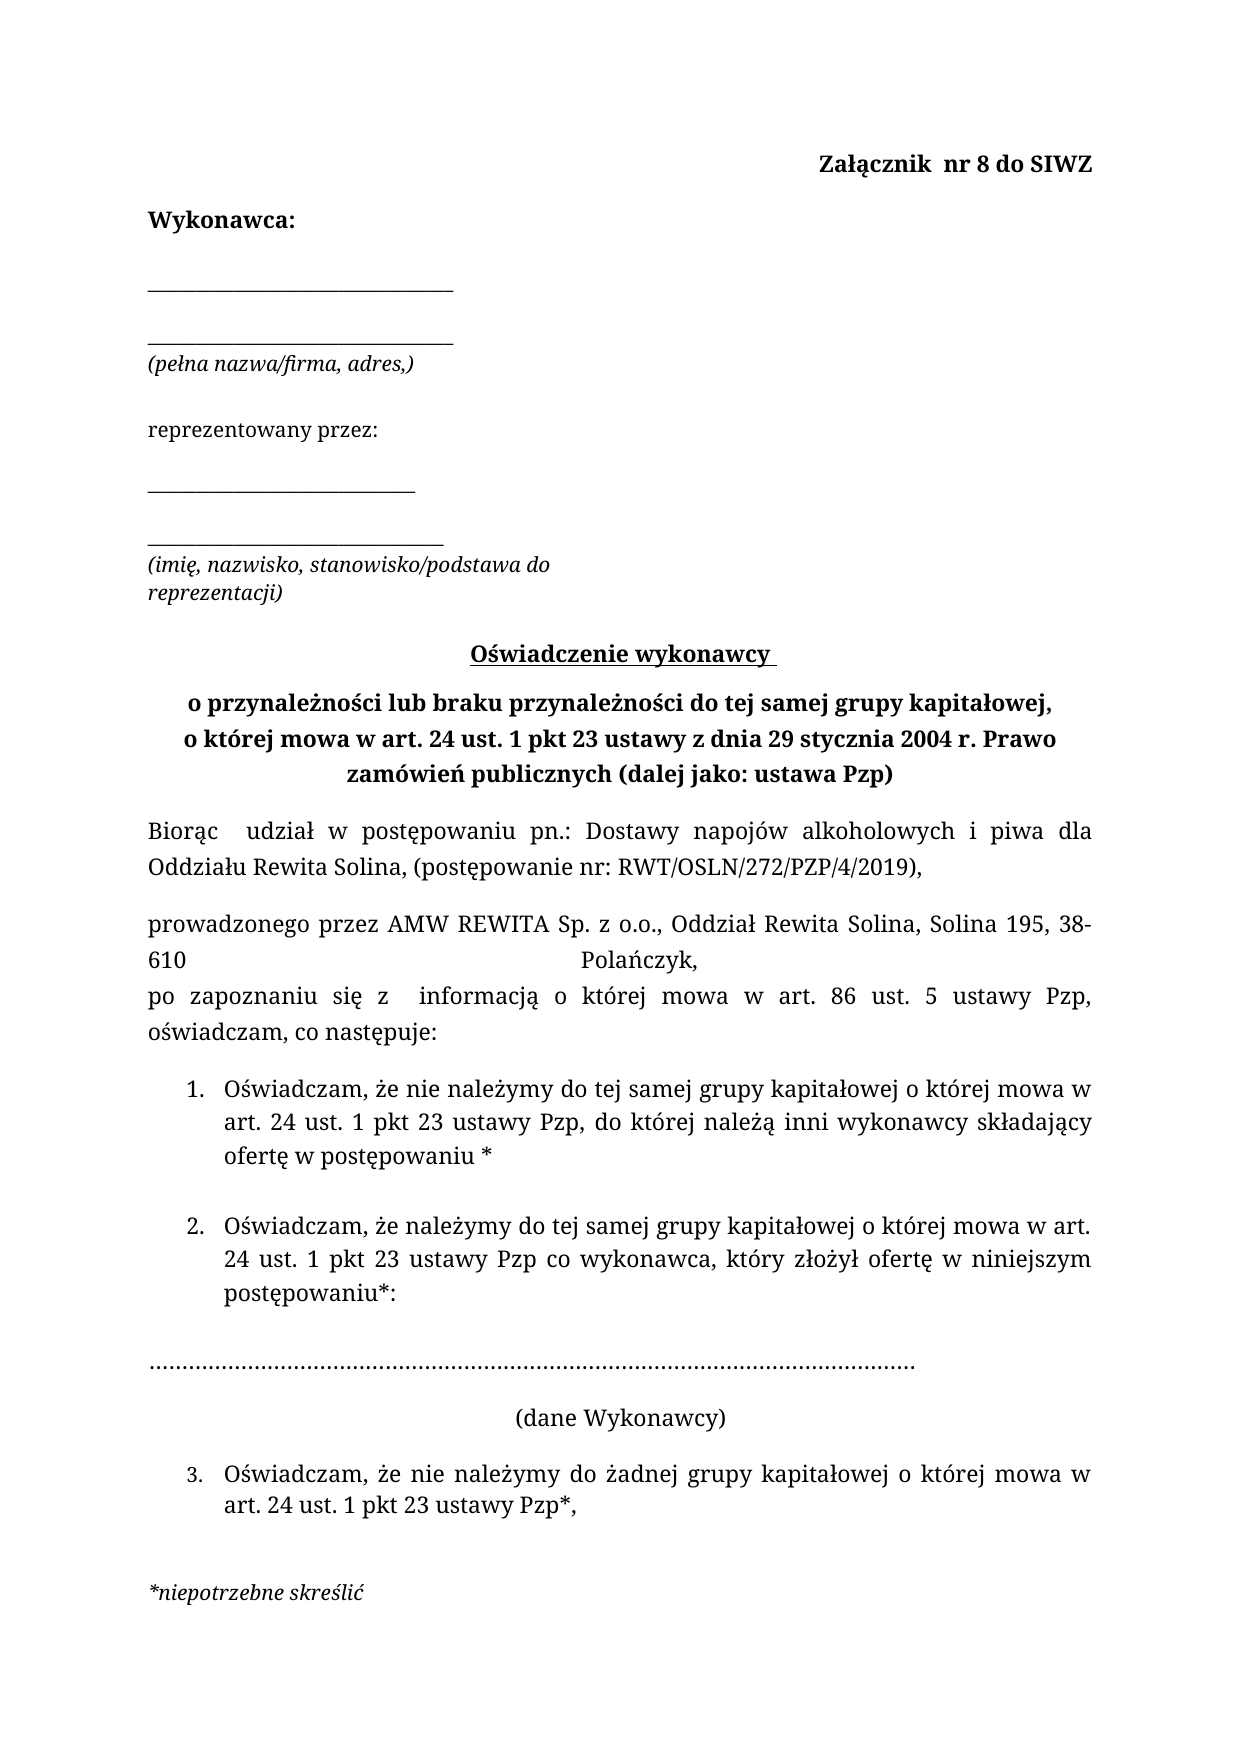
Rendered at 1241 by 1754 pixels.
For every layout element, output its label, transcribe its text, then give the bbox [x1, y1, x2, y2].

text ________________________________ [148, 267, 1093, 295]
text Biorąc udział w postępowaniu pn.: Dostawy napojów alkoholowych i piwa dla Oddziału Rewita Solina, (postępowanie nr: RWT/OSLN/272/PZP/4/2019), [148, 815, 1093, 882]
text _______________________________ [148, 522, 582, 550]
text (imię, nazwisko, stanowisko/podstawa do reprezentacji) [148, 550, 582, 607]
list Oświadczam, że nie należymy do żadnej grupy kapitałowej o której mowa w art. 24 ust. 1 pkt 23 ustawy Pzp*, [186, 1458, 1093, 1521]
text Oświadczenie wykonawcy [148, 638, 1093, 669]
list Oświadczam, że nie należymy do tej samej grupy kapitałowej o której mowa w art. 24 ust. 1 pkt 23 ustawy Pzp, do której należą inni wykonawcy składający ofertę w postępowaniu * [186, 1072, 1093, 1171]
text ____________________________ [148, 468, 582, 497]
text o przynależności lub braku przynależności do tej samej grupy kapitałowej, o której mowa w art. 24 ust. 1 pkt 23 ustawy z dnia 29 stycznia 2004 r. Prawo zamówień publicznych (dalej jako: ustawa Pzp) [148, 687, 1093, 790]
text *niepotrzebne skreślić [148, 1578, 1093, 1606]
text (pełna nazwa/firma, adres,) [148, 349, 582, 377]
text reprezentowany przez: [148, 415, 582, 443]
text (dane Wykonawcy) [149, 1401, 1093, 1433]
text ________________________________ [148, 320, 606, 349]
text ……………………………………………………………………………………………………… [149, 1345, 1093, 1376]
text Wykonawca: [148, 204, 1093, 236]
list Oświadczam, że należymy do tej samej grupy kapitałowej o której mowa w art. 24 ust. 1 pkt 23 ustawy Pzp co wykonawca, który złożył ofertę w niniejszym postępowaniu*: [186, 1210, 1093, 1308]
text Załącznik nr 8 do SIWZ [148, 148, 1093, 179]
text prowadzonego przez AMW REWITA Sp. z o.o., Oddział Rewita Solina, Solina 195, 38-610 Polańczyk, po zapoznaniu się z informacją o której mowa w art. 86 ust. 5 ustawy Pzp, oświadczam, co następuje: [148, 908, 1093, 1047]
